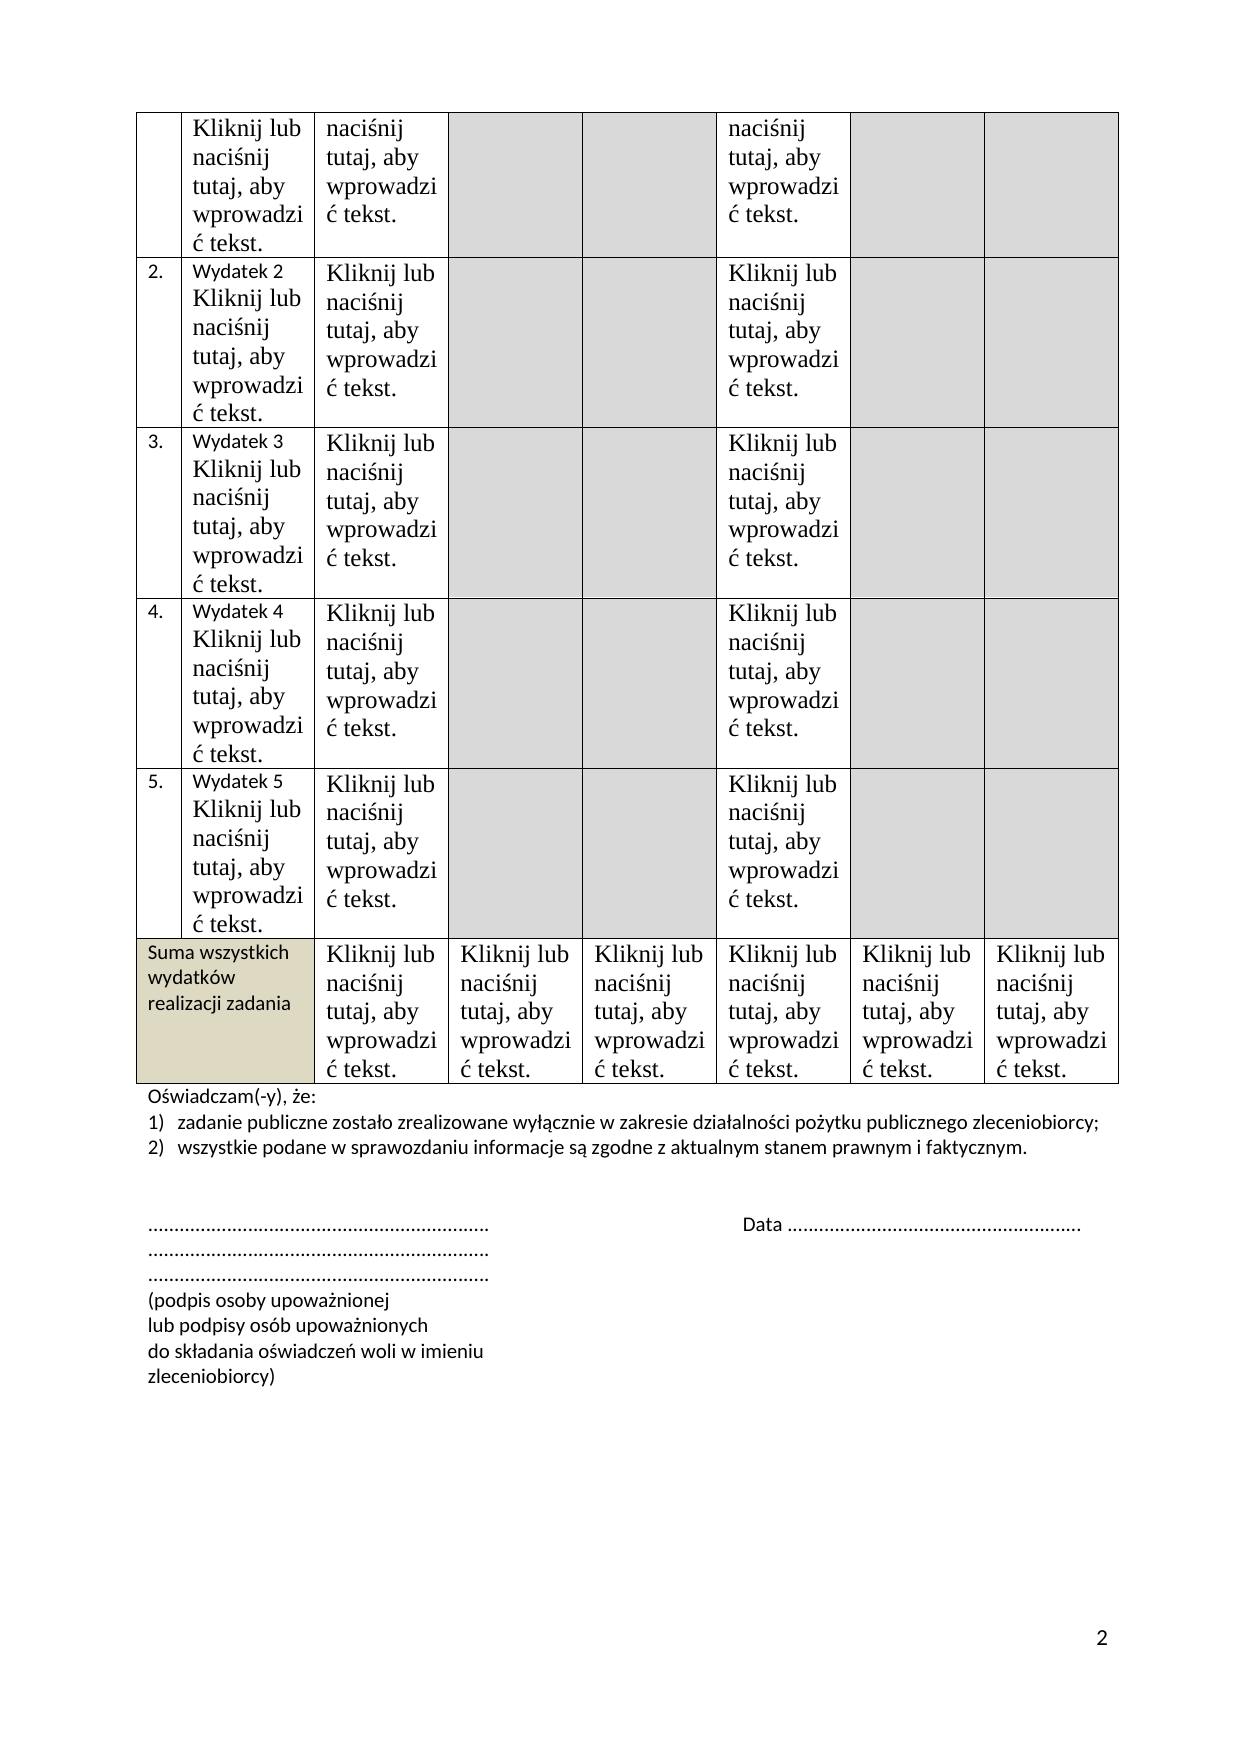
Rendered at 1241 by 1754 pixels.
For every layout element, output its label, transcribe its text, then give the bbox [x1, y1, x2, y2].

text do składania oświadczeń woli w imieniu [148, 1338, 1107, 1363]
table_cell [851, 258, 984, 427]
table_cell Wydatek 1 [182, 113, 314, 257]
text Oświadczam(-y), że: [148, 1084, 1107, 1109]
text (podpis osoby upoważnionej [148, 1287, 1107, 1312]
text 1) zadanie publiczne zostało zrealizowane wyłącznie w zakresie działalności pożytku publicznego zleceniobiorcy; [148, 1109, 1107, 1134]
table_cell 2. [137, 258, 181, 427]
table_cell [985, 769, 1118, 938]
text lub podpisy osób upoważnionych [148, 1312, 1107, 1338]
table_cell [985, 428, 1118, 597]
table_cell [985, 113, 1118, 257]
table_cell Wydatek 3 [182, 428, 314, 597]
table_cell [583, 599, 716, 768]
table_cell 4. [137, 599, 181, 768]
table_cell [985, 599, 1118, 768]
table_cell [851, 428, 984, 597]
text ................................................................. [148, 1236, 1107, 1262]
table_cell 5. [137, 769, 181, 938]
table_cell 3. [137, 428, 181, 597]
table_cell 1. [137, 113, 181, 257]
text ................................................................. Data ........................................................ [148, 1211, 1107, 1236]
table_cell [449, 258, 582, 427]
text ................................................................. [148, 1262, 1107, 1287]
table_cell [851, 113, 984, 257]
table_cell [449, 113, 582, 257]
table_cell [583, 258, 716, 427]
table_cell [449, 769, 582, 938]
text zleceniobiorcy) [148, 1363, 1107, 1389]
table_cell [583, 113, 716, 257]
table_cell [583, 769, 716, 938]
table_cell [449, 428, 582, 597]
table_cell Wydatek 2 [182, 258, 314, 427]
table_cell Wydatek 5 [182, 769, 314, 938]
table_cell [985, 258, 1118, 427]
table_cell [583, 428, 716, 597]
table_cell [449, 599, 582, 768]
table_cell [851, 769, 984, 938]
table_cell Wydatek 4 [182, 599, 314, 768]
table_cell Suma wszystkich wydatków realizacji zadania [137, 939, 314, 1083]
text 2) wszystkie podane w sprawozdaniu informacje są zgodne z aktualnym stanem prawnym i faktycznym. [148, 1134, 1107, 1160]
table_cell [851, 599, 984, 768]
